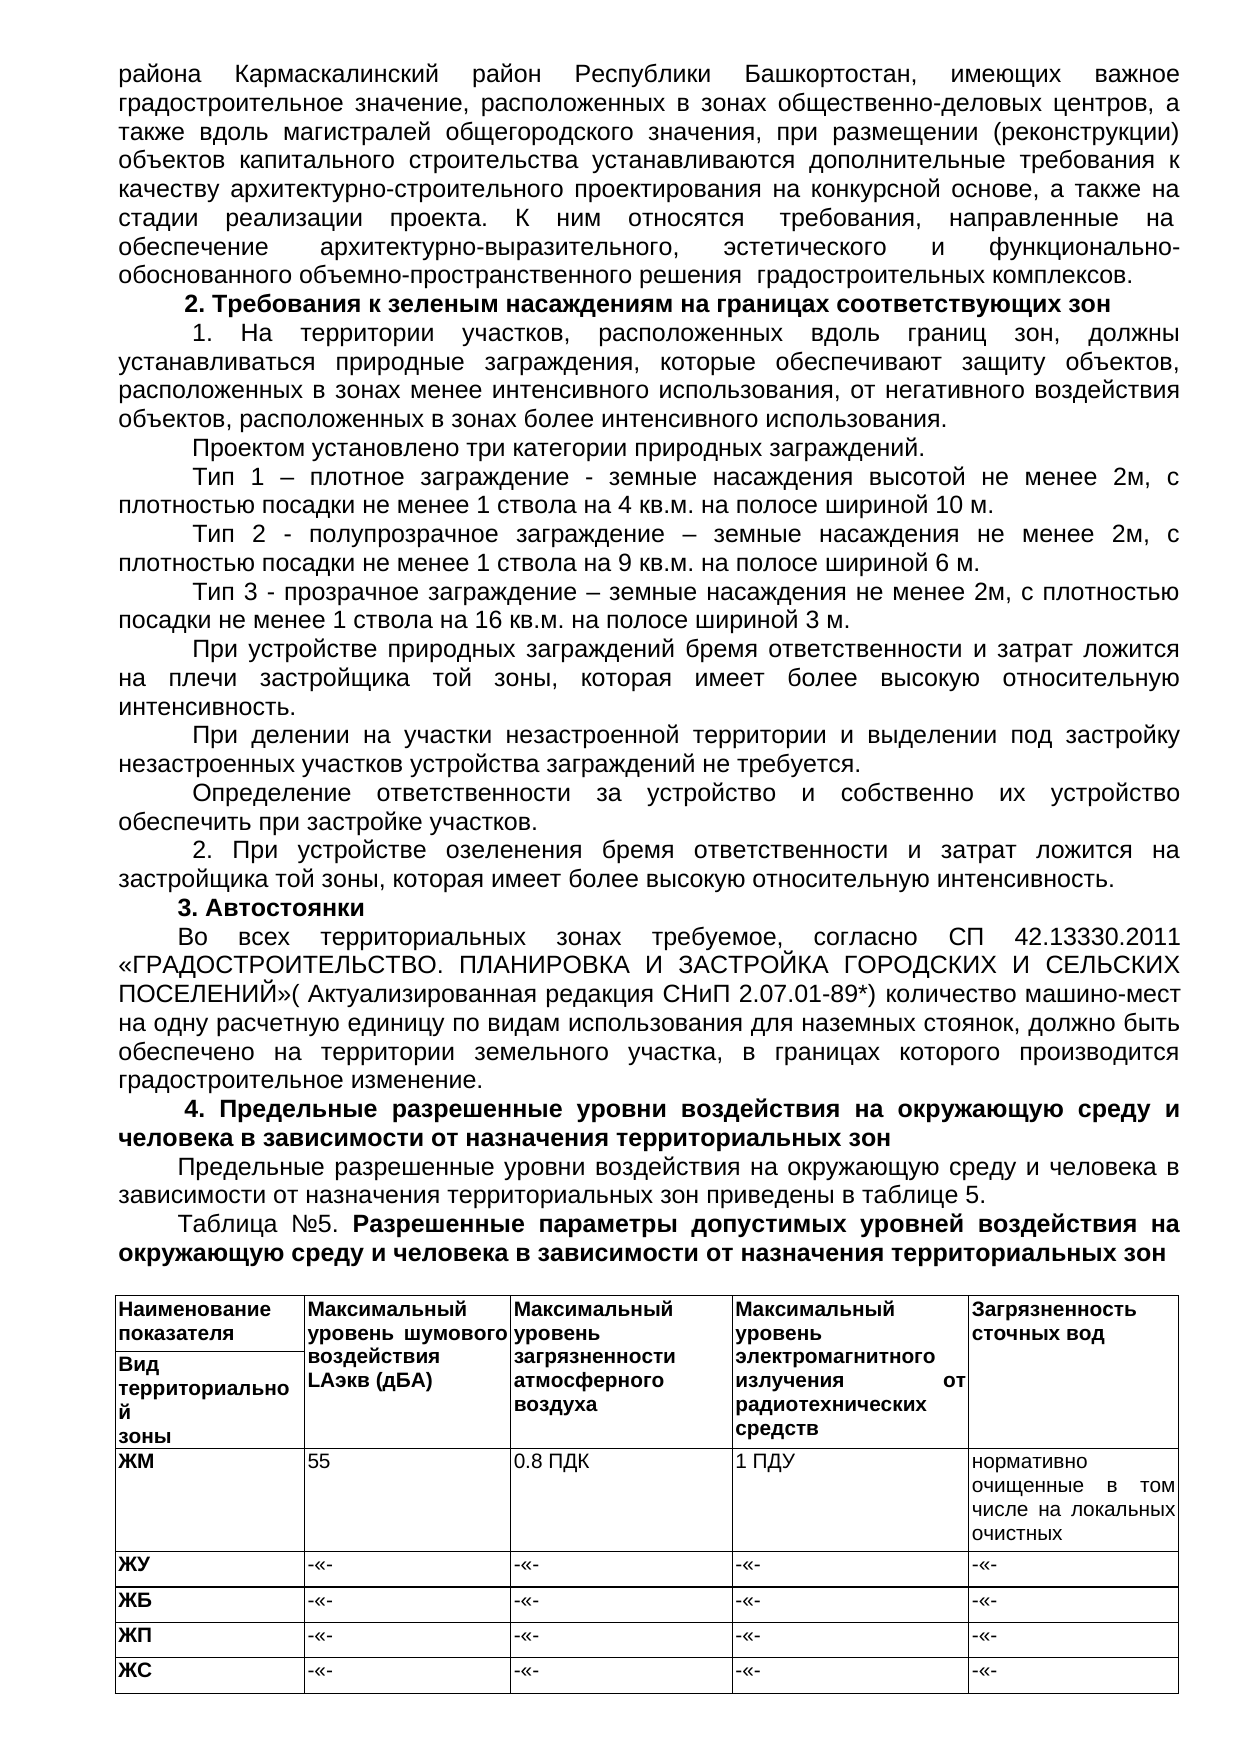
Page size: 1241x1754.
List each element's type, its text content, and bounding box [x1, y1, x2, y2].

text 2. При устройстве озеленения бремя ответственности и затрат ложится на застройщика той зоны, которая имеет более высокую относительную интенсивность. [118, 835, 1181, 893]
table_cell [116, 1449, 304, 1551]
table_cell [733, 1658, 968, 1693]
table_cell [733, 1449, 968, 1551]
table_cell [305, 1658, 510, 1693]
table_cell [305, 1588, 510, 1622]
text При делении на участки незастроенной территории и выделении под застройку незастроенных участков устройства заграждений не требуется. [118, 720, 1181, 778]
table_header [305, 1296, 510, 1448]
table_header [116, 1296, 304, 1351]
subtitle 3. Автостоянки [118, 893, 1181, 922]
text При устройстве природных заграждений бремя ответственности и затрат ложится на плечи застройщика той зоны, которая имеет более высокую относительную интенсивность. [118, 634, 1181, 720]
text Проектом установлено три категории природных заграждений. [118, 433, 1181, 462]
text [118, 59, 1181, 289]
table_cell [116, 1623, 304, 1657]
text 1. На территории участков, расположенных вдоль границ зон, должны устанавливаться природные заграждения, которые обеспечивают защиту объектов, расположенных в зонах менее интенсивного использования, от негативного воздействия объектов, расположенных в зонах более интенсивного использования. [118, 318, 1181, 433]
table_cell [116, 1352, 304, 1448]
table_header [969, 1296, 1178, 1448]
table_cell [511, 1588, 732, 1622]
text Тип 1 – плотное заграждение - земные насаждения высотой не менее 2м, с плотностью посадки не менее 1 ствола на 4 кв.м. на полосе шириной 10 м. [118, 462, 1181, 519]
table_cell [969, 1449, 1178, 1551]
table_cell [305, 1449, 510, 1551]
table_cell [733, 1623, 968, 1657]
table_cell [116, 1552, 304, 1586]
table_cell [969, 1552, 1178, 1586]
text Таблица №5. Разрешенные параметры допустимых уровней воздействия на окружающую среду и человека в зависимости от назначения территориальных зон [118, 1209, 1181, 1267]
text 4. Предельные разрешенные уровни воздействия на окружающую среду и человека в зависимости от назначения территориальных зон [118, 1094, 1181, 1152]
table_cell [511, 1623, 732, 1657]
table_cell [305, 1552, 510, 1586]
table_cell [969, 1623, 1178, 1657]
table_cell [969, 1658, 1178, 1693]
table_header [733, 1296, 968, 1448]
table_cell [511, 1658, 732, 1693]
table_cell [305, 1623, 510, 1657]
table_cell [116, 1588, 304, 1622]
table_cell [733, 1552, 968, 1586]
text Тип 3 - прозрачное заграждение – земные насаждения не менее 2м, с плотностью посадки не менее 1 ствола на 16 кв.м. на полосе шириной 3 м. [118, 577, 1181, 634]
text 2. Требования к зеленым насаждениям на границах соответствующих зон [118, 289, 1181, 318]
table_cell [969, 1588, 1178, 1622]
text Определение ответственности за устройство и собственно их устройство обеспечить при застройке участков. [118, 778, 1181, 835]
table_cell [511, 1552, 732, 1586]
text Тип 2 - полупрозрачное заграждение – земные насаждения не менее 2м, с плотностью посадки не менее 1 ствола на 9 кв.м. на полосе шириной 6 м. [118, 519, 1181, 577]
text Во всех территориальных зонах требуемое, согласно СП 42.13330.2011 «ГРАДОСТРОИТЕЛЬСТВО. ПЛАНИРОВКА И ЗАСТРОЙКА ГОРОДСКИХ И СЕЛЬСКИХ ПОСЕЛЕНИЙ»( Актуализированная редакция СНиП 2.07.01-89*) количество машино-мест на одну расчетную единицу по видам использования для наземных стоянок, должно быть обеспечено на территории земельного участка, в границах которого производится градостроительное изменение. [118, 922, 1181, 1094]
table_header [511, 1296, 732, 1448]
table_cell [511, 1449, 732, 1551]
text Предельные разрешенные уровни воздействия на окружающую среду и человека в зависимости от назначения территориальных зон приведены в таблице 5. [118, 1152, 1181, 1209]
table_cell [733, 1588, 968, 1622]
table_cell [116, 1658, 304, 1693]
